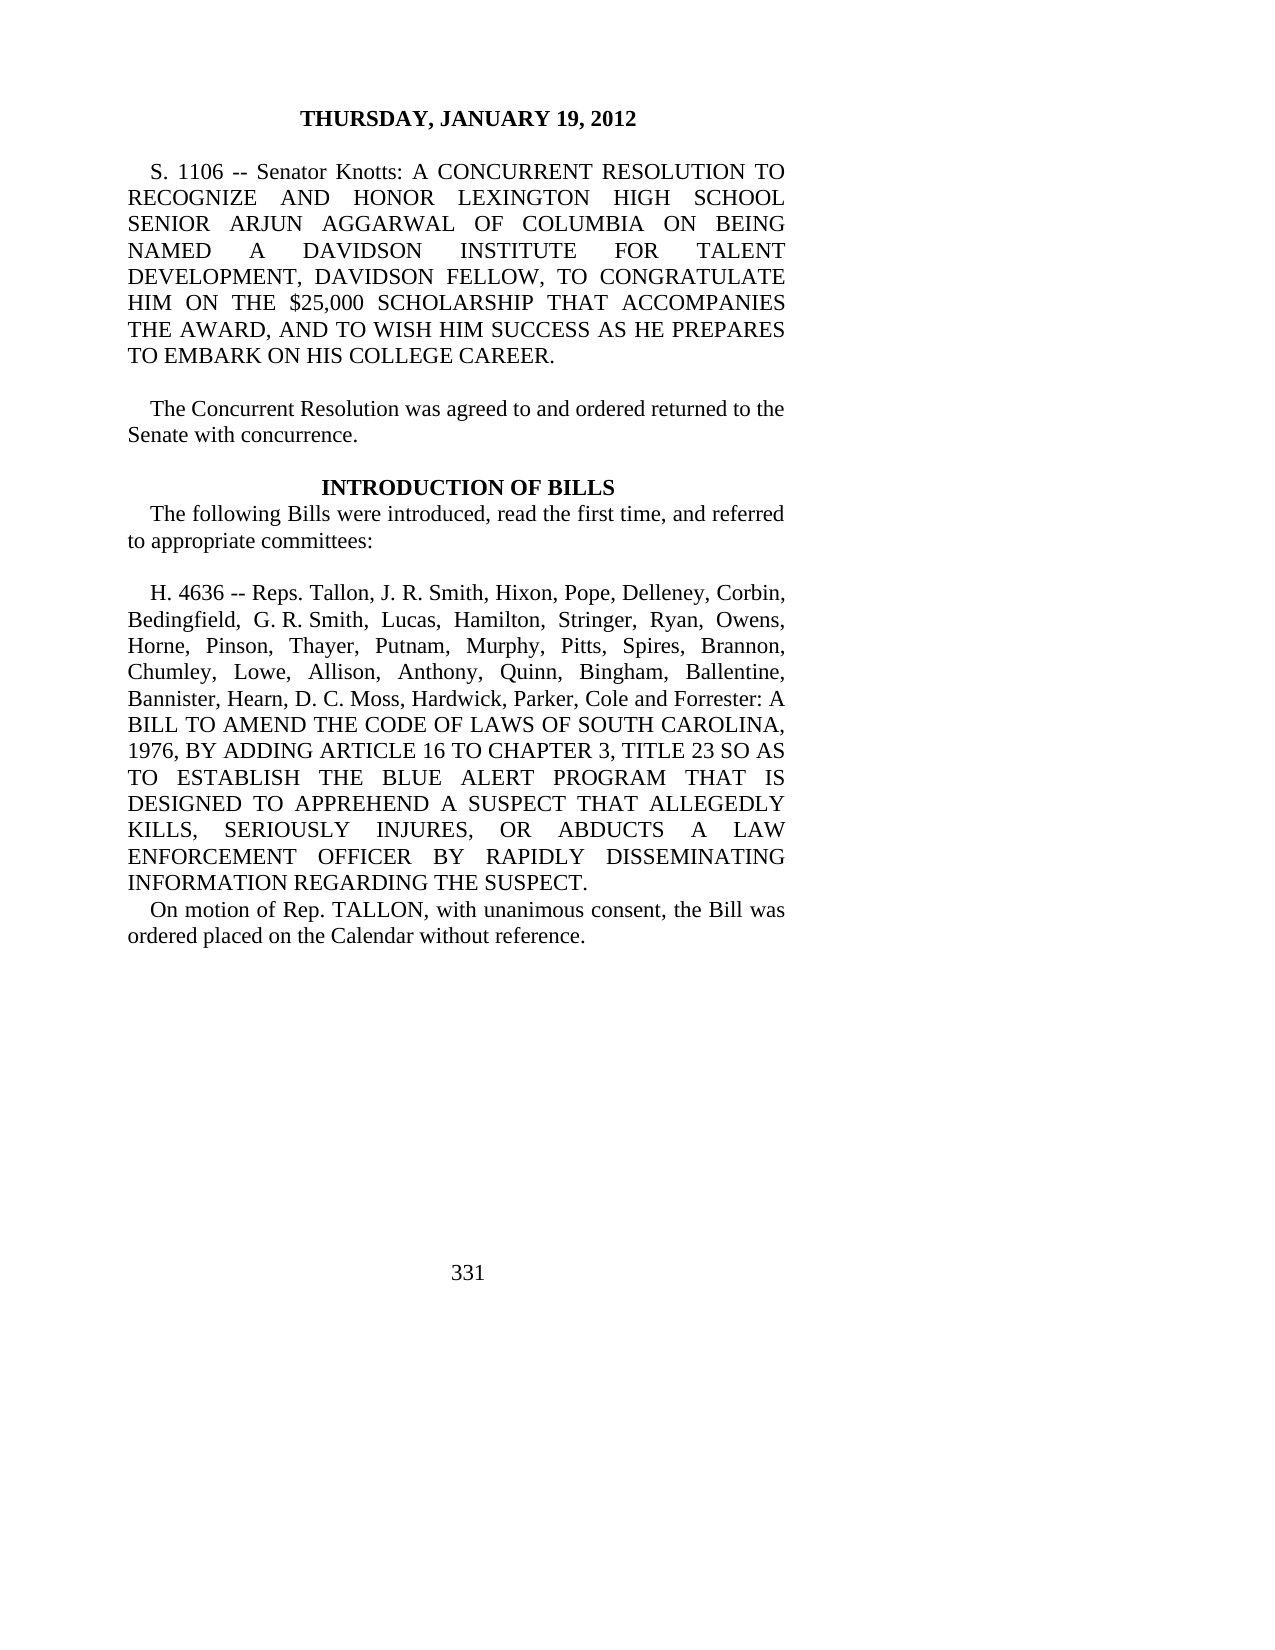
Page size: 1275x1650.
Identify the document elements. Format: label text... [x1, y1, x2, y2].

text The Concurrent Resolution was agreed to and ordered returned to the Senate with concurrence. [127, 395, 786, 448]
text The following Bills were introduced, read the first time, and referred to appropriate committees: [127, 500, 786, 553]
text INTRODUCTION OF BILLS [127, 474, 786, 500]
text S. 1106 -- Senator Knotts: A CONCURRENT RESOLUTION TO RECOGNIZE AND HONOR LEXINGTON HIGH SCHOOL SENIOR ARJUN AGGARWAL OF COLUMBIA ON BEING NAMED A DAVIDSON INSTITUTE FOR TALENT DEVELOPMENT, DAVIDSON FELLOW, TO CONGRATULATE HIM ON THE $25,000 SCHOLARSHIP THAT ACCOMPANIES THE AWARD, AND TO WISH HIM SUCCESS AS HE PREPARES TO EMBARK ON HIS COLLEGE CAREER. [127, 158, 786, 368]
text H. 4636 -- Reps. Tallon, J. R. Smith, Hixon, Pope, Delleney, Corbin, Bedingfield, G. R. Smith, Lucas, Hamilton, Stringer, Ryan, Owens, Horne, Pinson, Thayer, Putnam, Murphy, Pitts, Spires, Brannon, Chumley, Lowe, Allison, Anthony, Quinn, Bingham, Ballentine, Bannister, Hearn, D. C. Moss, Hardwick, Parker, Cole and Forrester: A BILL TO AMEND THE CODE OF LAWS OF SOUTH CAROLINA, 1976, BY ADDING ARTICLE 16 TO CHAPTER 3, TITLE 23 SO AS TO ESTABLISH THE BLUE ALERT PROGRAM THAT IS DESIGNED TO APPREHEND A SUSPECT THAT ALLEGEDLY KILLS, SERIOUSLY INJURES, OR ABDUCTS A LAW ENFORCEMENT OFFICER BY RAPIDLY DISSEMINATING INFORMATION REGARDING THE SUSPECT. [127, 579, 786, 896]
text On motion of Rep. TALLON, with unanimous consent, the Bill was ordered placed on the Calendar without reference. [127, 896, 786, 948]
